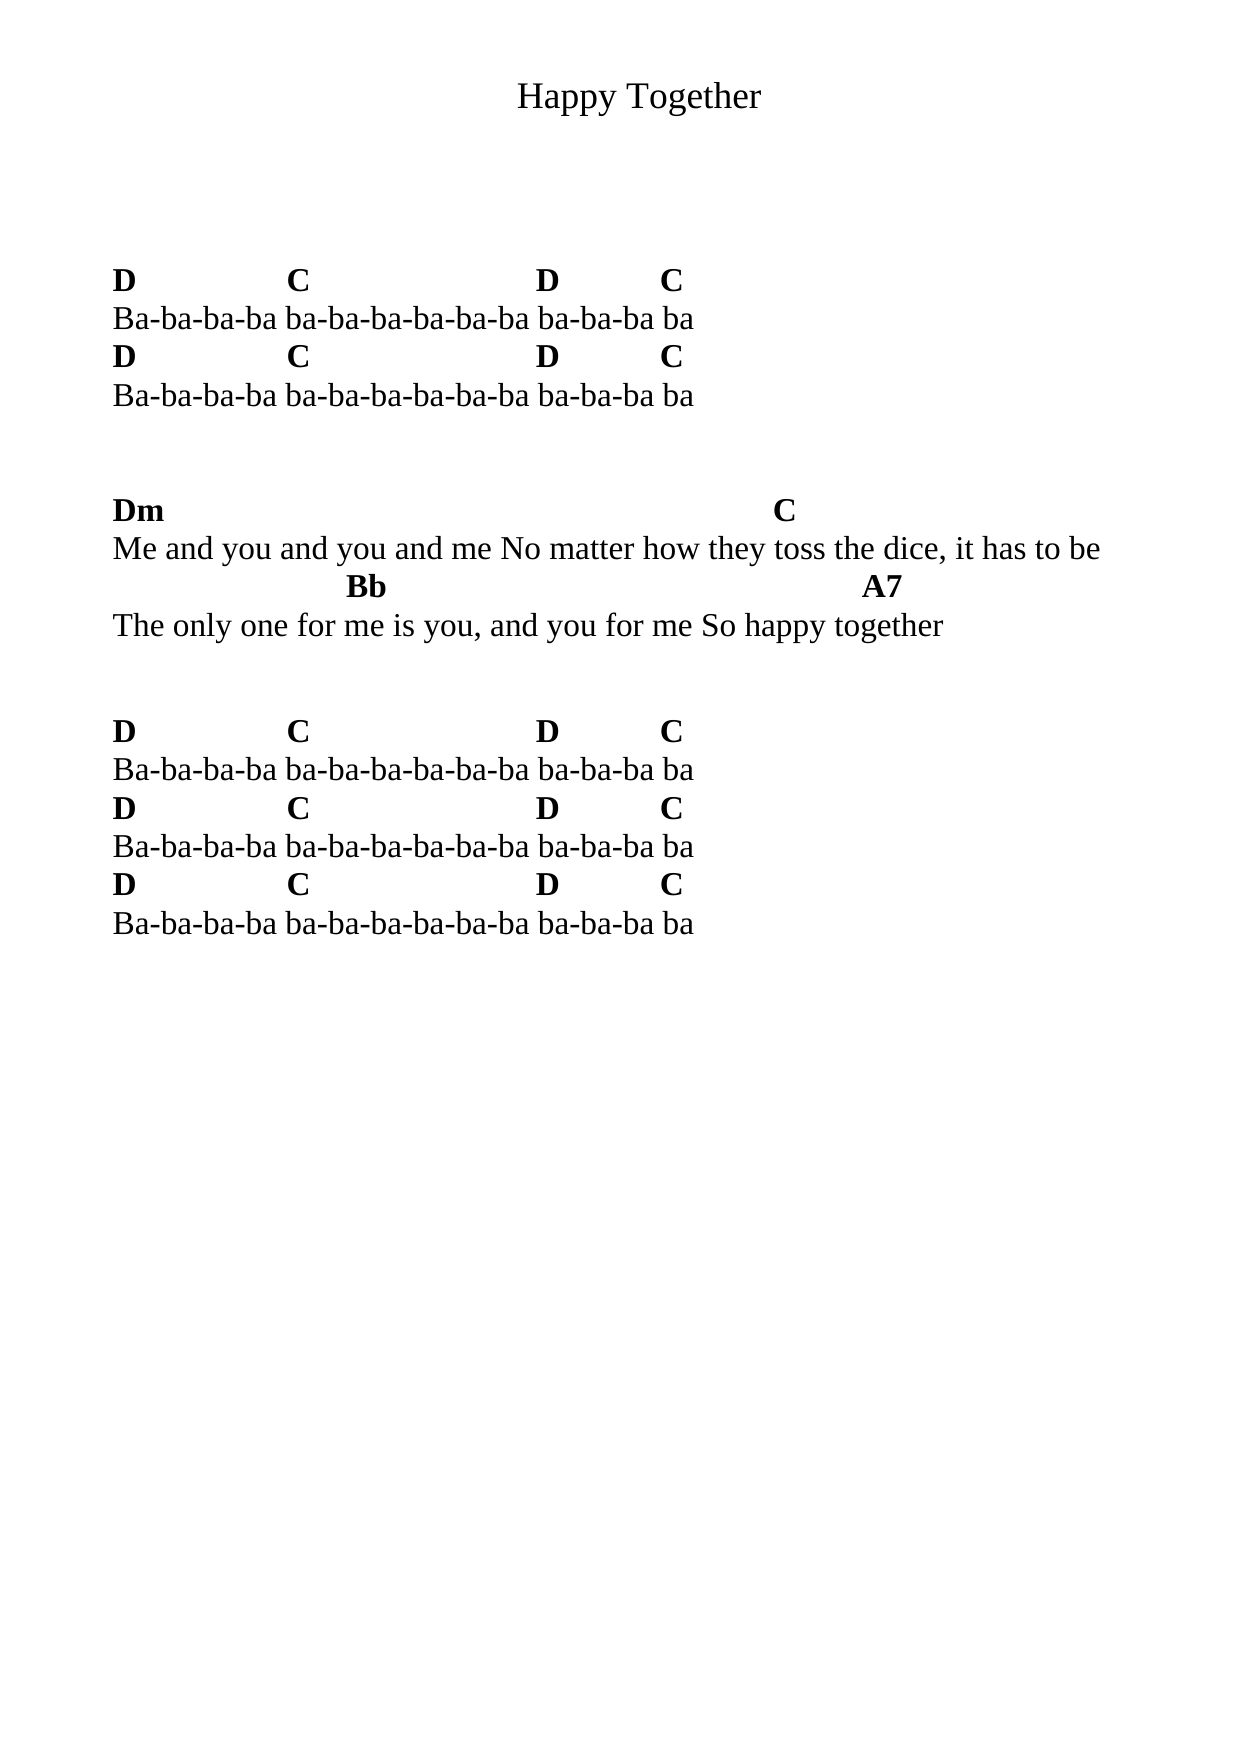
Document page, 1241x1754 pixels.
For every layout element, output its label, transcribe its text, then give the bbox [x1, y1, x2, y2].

text Dm C [75, 490, 1165, 528]
text D C D C [75, 260, 1165, 298]
text Me and you and you and me No matter how they toss the dice, it has to be [75, 528, 1165, 567]
text Ba-ba-ba-ba ba-ba-ba-ba-ba-ba ba-ba-ba ba [75, 903, 1165, 941]
text Ba-ba-ba-ba ba-ba-ba-ba-ba-ba ba-ba-ba ba [75, 375, 1165, 413]
text D C D C [75, 337, 1165, 375]
text The only one for me is you, and you for me So happy together [75, 605, 1165, 643]
text Ba-ba-ba-ba ba-ba-ba-ba-ba-ba ba-ba-ba ba [75, 750, 1165, 788]
text Ba-ba-ba-ba ba-ba-ba-ba-ba-ba ba-ba-ba ba [75, 826, 1165, 865]
text D C D C [75, 865, 1165, 903]
text Bb A7 [75, 567, 1165, 605]
text D C D C [75, 711, 1165, 750]
text Ba-ba-ba-ba ba-ba-ba-ba-ba-ba ba-ba-ba ba [75, 298, 1165, 337]
text D C D C [75, 788, 1165, 826]
